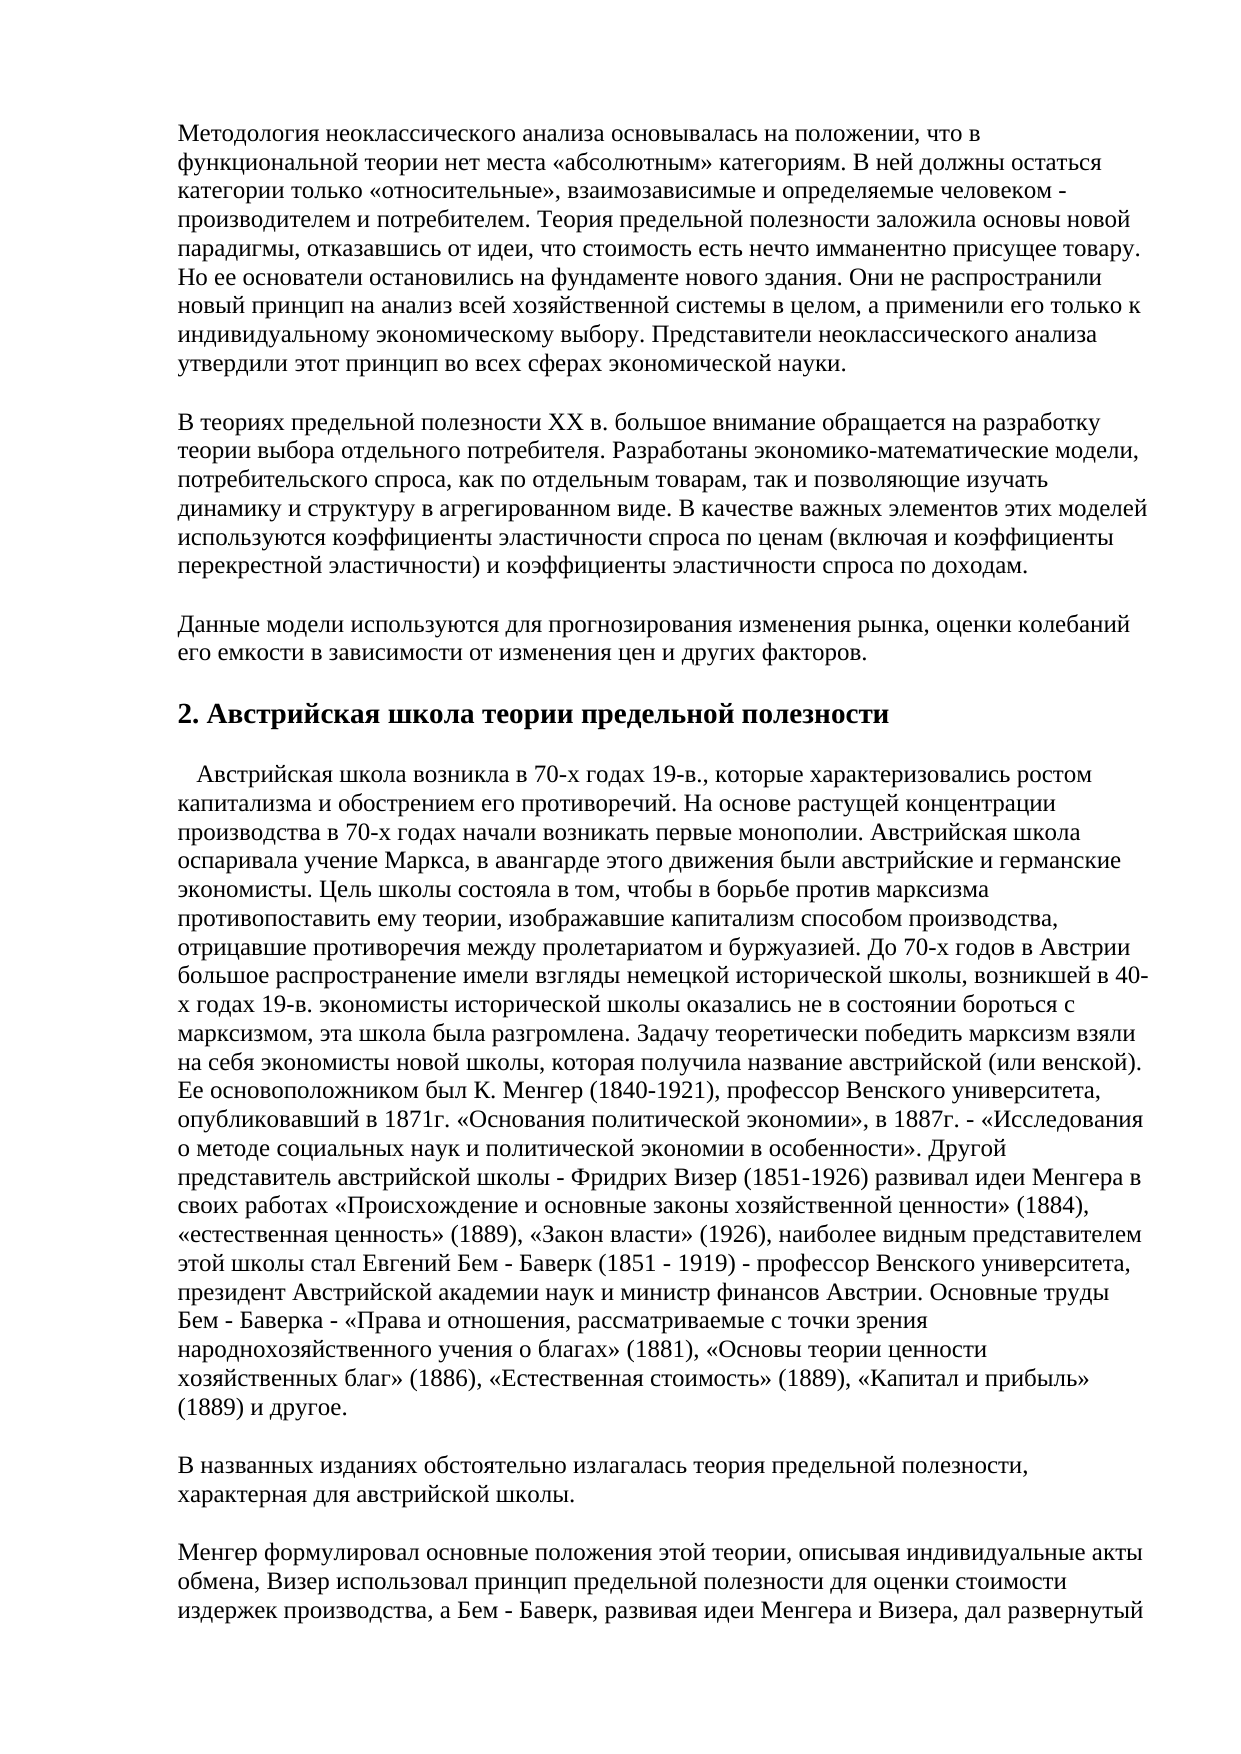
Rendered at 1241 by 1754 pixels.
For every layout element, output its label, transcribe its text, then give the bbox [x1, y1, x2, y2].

text В теориях предельной полезности XX в. большое внимание обращается на разработку теории выбора отдельного потребителя. Разработаны экономико-математические модели, потребительского спроса, как по отдельным товарам, так и позволяющие изучать динамику и структуру в агрегированном виде. В качестве важных элементов этих моделей используются коэффициенты эластичности спроса по ценам (включая и коэффициенты перекрестной эластичности) и коэффициенты эластичности спроса по доходам. [177, 407, 1152, 579]
text 2. Австрийская школа теории предельной полезности [177, 696, 1152, 729]
text Австрийская школа возникла в 70-х годах 19-в., которые характеризовались ростом капитализма и обострением его противоречий. На основе растущей концентрации производства в 70-х годах начали возникать первые монополии. Австрийская школа оспаривала учение Маркса, в авангарде этого движения были австрийские и германские экономисты. Цель школы состояла в том, чтобы в борьбе против марксизма противопоставить ему теории, изображавшие капитализм способом производства, отрицавшие противоречия между пролетариатом и буржуазией. До 70-х годов в Австрии большое распространение имели взгляды немецкой исторической школы, возникшей в 40-х годах 19-в. экономисты исторической школы оказались не в состоянии бороться с марксизмом, эта школа была разгромлена. Задачу теоретически победить марксизм взяли на себя экономисты новой школы, которая получила название австрийской (или венской). Ее основоположником был К. Менгер (1840-1921), профессор Венского университета, опубликовавший в 1871г. «Основания политической экономии», в 1887г. - «Исследования о методе социальных наук и политической экономии в особенности». Другой представитель австрийской школы - Фридрих Визер (1851-1926) развивал идеи Менгера в своих работах «Происхождение и основные законы хозяйственной ценности» (1884), «естественная ценность» (1889), «Закон власти» (1926), наиболее видным представителем этой школы стал Евгений Бем - Баверк (1851 - 1919) - профессор Венского университета, президент Австрийской академии наук и министр финансов Австрии. Основные труды Бем - Баверка - «Права и отношения, рассматриваемые с точки зрения народнохозяйственного учения о благах» (1881), «Основы теории ценности хозяйственных благ» (1886), «Естественная стоимость» (1889), «Капитал и прибыль» (1889) и другое. [177, 759, 1152, 1420]
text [177, 1537, 1152, 1623]
text Данные модели используются для прогнозирования изменения рынка, оценки колебаний его емкости в зависимости от изменения цен и других факторов. [177, 609, 1152, 666]
text В названных изданиях обстоятельно излагалась теория предельной полезности, характерная для австрийской школы. [177, 1450, 1152, 1508]
text Методология неоклассического анализа основывалась на положении, что в функциональной теории нет места «абсолютным» категориям. В ней должны остаться категории только «относительные», взаимозависимые и определяемые человеком - производителем и потребителем. Теория предельной полезности заложила основы новой парадигмы, отказавшись от идеи, что стоимость есть нечто имманентно присущее товару. Но ее основатели остановились на фундаменте нового здания. Они не распространили новый принцип на анализ всей хозяйственной системы в целом, а применили его только к индивидуальному экономическому выбору. Представители неоклассического анализа утвердили этот принцип во всех сферах экономической науки. [177, 118, 1152, 377]
